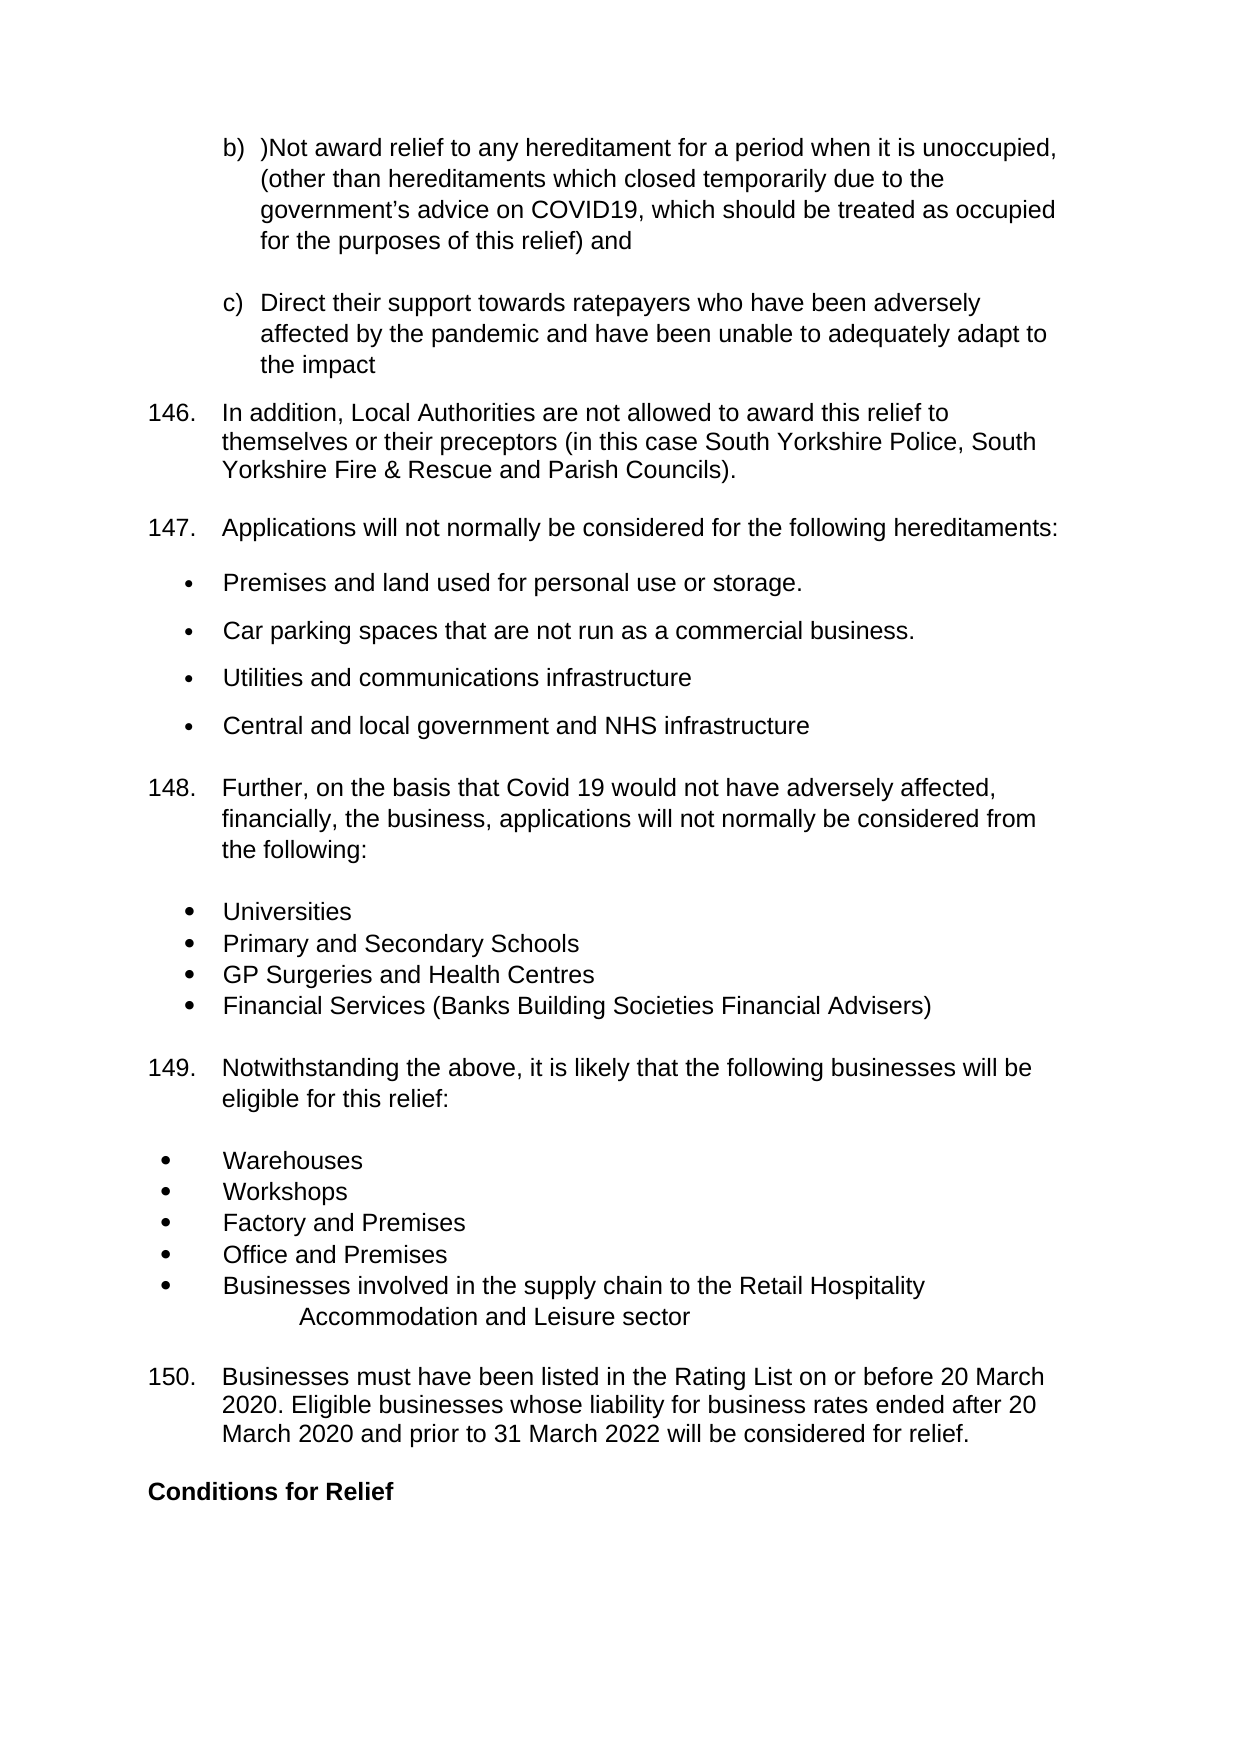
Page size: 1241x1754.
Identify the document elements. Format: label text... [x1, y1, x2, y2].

list In addition, Local Authorities are not allowed to award this relief to themselves or their preceptors (in this case South Yorkshire Police, South Yorkshire Fire & Rescue and Parish Councils). [148, 398, 1069, 484]
list Businesses involved in the supply chain to the Retail Hospitality [148, 1271, 1069, 1299]
list GP Surgeries and Health Centres [185, 960, 1069, 988]
list Office and Premises [148, 1239, 1069, 1268]
list Applications will not normally be considered for the following hereditaments: [148, 513, 1069, 542]
list Notwithstanding the above, it is likely that the following businesses will be eligible for this relief: [148, 1053, 1069, 1113]
list Universities [185, 897, 1069, 926]
list Central and local government and NHS infrastructure [185, 711, 1069, 740]
list Financial Services (Banks Building Societies Financial Advisers) [185, 991, 1069, 1020]
list Further, on the basis that Covid 19 would not have adversely affected, financially, the business, applications will not normally be considered from the following: [148, 773, 1069, 864]
text Accommodation and Leisure sector [236, 1302, 1069, 1331]
text Conditions for Relief [148, 1477, 1069, 1505]
list Workshops [148, 1177, 1069, 1206]
list Businesses must have been listed in the Rating List on or before 20 March 2020. Eligible businesses whose liability for business rates ended after 20 March 2020 and prior to 31 March 2022 will be considered for relief. [148, 1362, 1069, 1448]
list Factory and Premises [148, 1208, 1069, 1237]
list Primary and Secondary Schools [185, 928, 1069, 957]
list Warehouses [148, 1146, 1069, 1175]
list Direct their support towards ratepayers who have been adversely affected by the pandemic and have been unable to adequately adapt to the impact [223, 288, 1069, 379]
list Premises and land used for personal use or storage. [185, 568, 1069, 597]
list Utilities and communications infrastructure [185, 663, 1069, 692]
list )Not award relief to any hereditament for a period when it is unoccupied, (other than hereditaments which closed temporarily due to the government’s advice on COVID19, which should be treated as occupied for the purposes of this relief) and [223, 133, 1069, 255]
list Car parking spaces that are not run as a commercial business. [185, 616, 1069, 644]
